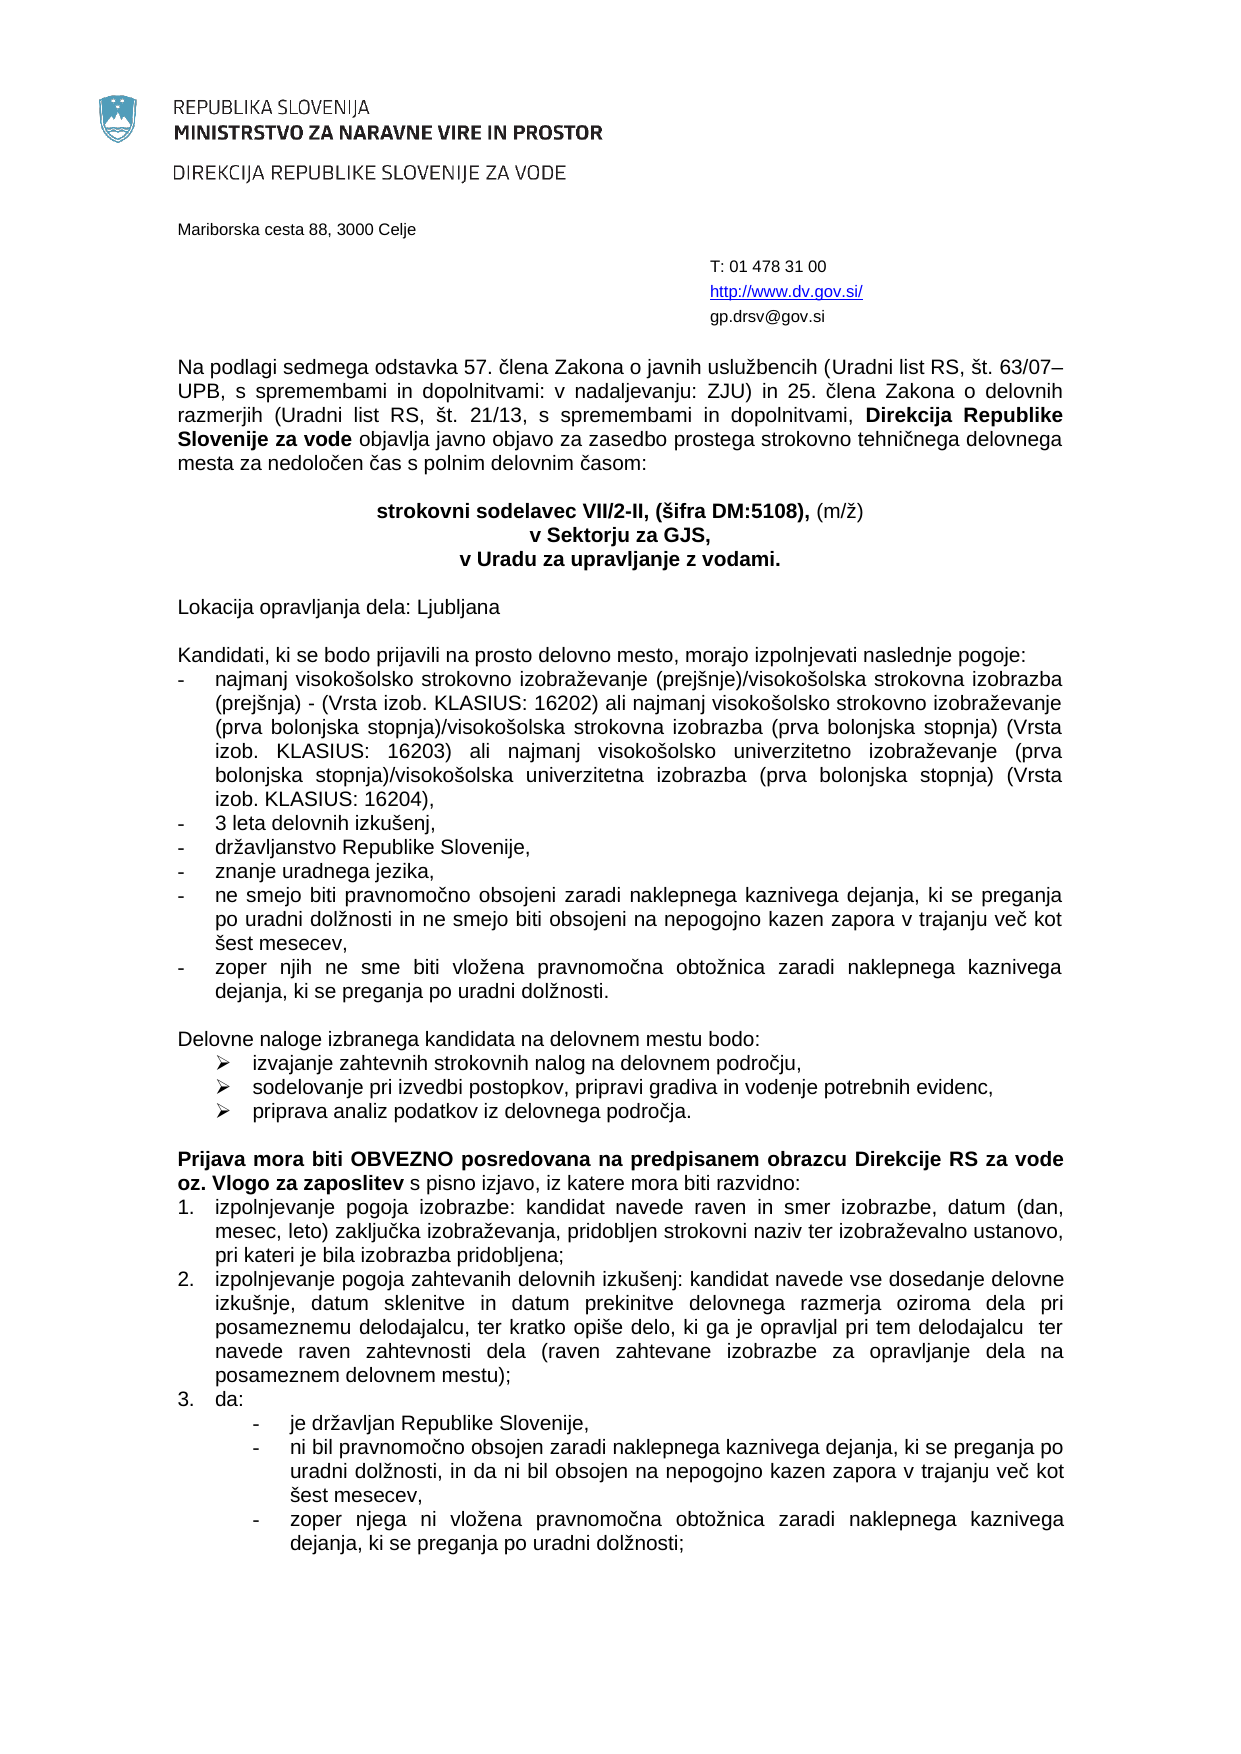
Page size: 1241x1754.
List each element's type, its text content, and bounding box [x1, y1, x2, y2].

list ni bil pravnomočno obsojen zaradi naklepnega kaznivega dejanja, ki se preganja po uradni dolžnosti, in da ni bil obsojen na nepogojno kazen zapora v trajanju več kot šest mesecev, [252, 1435, 1065, 1507]
list znanje uradnega jezika, [177, 859, 1063, 883]
list izpolnjevanje pogoja izobrazbe: kandidat navede raven in smer izobrazbe, datum (dan, mesec, leto) zaključka izobraževanja, pridobljen strokovni naziv ter izobraževalno ustanovo, pri kateri je bila izobrazba pridobljena; [177, 1195, 1065, 1267]
list da: [177, 1387, 1065, 1411]
text Na podlagi sedmega odstavka 57. člena Zakona o javnih uslužbencih (Uradni list RS, št. 63/07–UPB, s spremembami in dopolnitvami: v nadaljevanju: ZJU) in 25. člena Zakona o delovnih razmerjih (Uradni list RS, št. 21/13, s spremembami in dopolnitvami, Direkcija Republike Slovenije za vode objavlja javno objavo za zasedbo prostega strokovno tehničnega delovnega mesta za nedoločen čas s polnim delovnim časom: [177, 355, 1063, 475]
list sodelovanje pri izvedbi postopkov, pripravi gradiva in vodenje potrebnih evidenc, [215, 1075, 1065, 1099]
list izpolnjevanje pogoja zahtevanih delovnih izkušenj: kandidat navede vse dosedanje delovne izkušnje, datum sklenitve in datum prekinitve delovnega razmerja oziroma dela pri posameznemu delodajalcu, ter kratko opiše delo, ki ga je opravljal pri tem delodajalcu ter navede raven zahtevnosti dela (raven zahtevane izobrazbe za opravljanje dela na posameznem delovnem mestu); [177, 1267, 1065, 1387]
list najmanj visokošolsko strokovno izobraževanje (prejšnje)/visokošolska strokovna izobrazba (prejšnja) - (Vrsta izob. KLASIUS: 16202) ali najmanj visokošolsko strokovno izobraževanje (prva bolonjska stopnja)/visokošolska strokovna izobrazba (prva bolonjska stopnja) (Vrsta izob. KLASIUS: 16203) ali najmanj visokošolsko univerzitetno izobraževanje (prva bolonjska stopnja)/visokošolska univerzitetna izobrazba (prva bolonjska stopnja) (Vrsta izob. KLASIUS: 16204), [177, 666, 1063, 810]
text Prijava mora biti OBVEZNO posredovana na predpisanem obrazcu Direkcije RS za vode oz. Vlogo za zaposlitev s pisno izjavo, iz katere mora biti razvidno: [177, 1147, 1065, 1195]
text Kandidati, ki se bodo prijavili na prosto delovno mesto, morajo izpolnjevati naslednje pogoje: [177, 642, 1063, 666]
text strokovni sodelavec VII/2-II, (šifra DM:5108), (m/ž) [177, 499, 1063, 523]
list 3 leta delovnih izkušenj, [177, 810, 1063, 834]
text v Uradu za upravljanje z vodami. [177, 547, 1063, 571]
text v Sektorju za GJS, [177, 523, 1063, 547]
text Delovne naloge izbranega kandidata na delovnem mestu bodo: [177, 1027, 1063, 1051]
list zoper njih ne sme biti vložena pravnomočna obtožnica zaradi naklepnega kaznivega dejanja, ki se preganja po uradni dolžnosti. [177, 955, 1063, 1003]
list priprava analiz podatkov iz delovnega področja. [215, 1099, 1065, 1123]
list državljanstvo Republike Slovenije, [177, 834, 1063, 859]
list ne smejo biti pravnomočno obsojeni zaradi naklepnega kaznivega dejanja, ki se preganja po uradni dolžnosti in ne smejo biti obsojeni na nepogojno kazen zapora v trajanju več kot šest mesecev, [177, 883, 1063, 955]
text Lokacija opravljanja dela: Ljubljana [177, 594, 1063, 618]
list zoper njega ni vložena pravnomočna obtožnica zaradi naklepnega kaznivega dejanja, ki se preganja po uradni dolžnosti; [252, 1507, 1065, 1555]
picture [94, 91, 606, 188]
list je državljan Republike Slovenije, [252, 1411, 1065, 1435]
list izvajanje zahtevnih strokovnih nalog na delovnem področju, [215, 1051, 1065, 1075]
